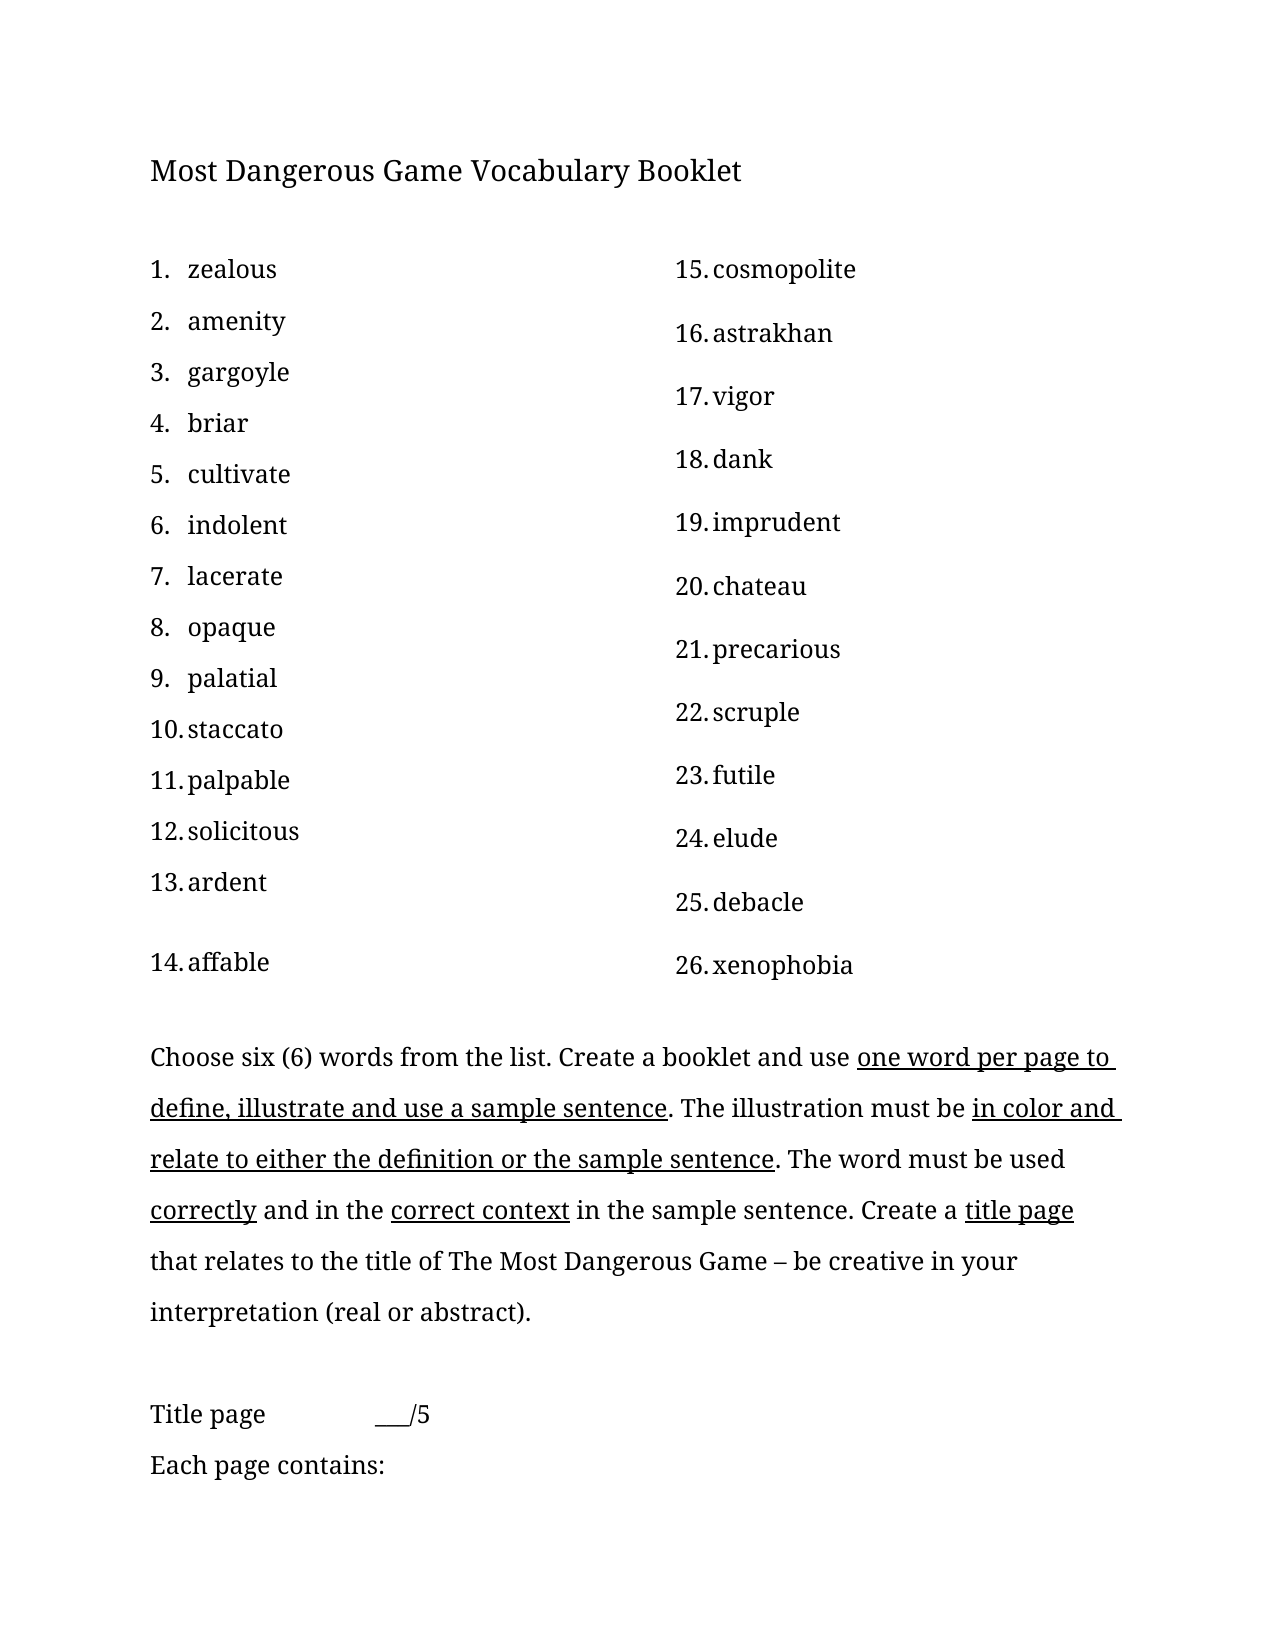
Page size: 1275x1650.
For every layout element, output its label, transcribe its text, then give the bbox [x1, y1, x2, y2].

text Title page ___/5 [150, 1397, 1125, 1431]
list lacerate [150, 558, 600, 592]
list cosmopolite [675, 252, 1125, 286]
text Most Dangerous Game Vocabulary Booklet [150, 150, 1125, 190]
list futile [675, 758, 1125, 792]
text Each page contains: [150, 1448, 1125, 1482]
list ardent [150, 864, 600, 899]
list gargoyle [150, 354, 600, 388]
list xenophobia [675, 948, 1125, 982]
list chateau [675, 568, 1125, 602]
list imprudent [675, 505, 1125, 539]
list palpable [150, 762, 600, 797]
list precarious [675, 631, 1125, 666]
list elude [675, 821, 1125, 855]
list debacle [675, 884, 1125, 918]
list indolent [150, 507, 600, 541]
list dank [675, 442, 1125, 476]
list solicitous [150, 813, 600, 848]
list vigor [675, 378, 1125, 413]
list zealous [150, 252, 600, 286]
list cultivate [150, 456, 600, 490]
list amenity [150, 303, 600, 337]
list opaque [150, 609, 600, 643]
list palatial [150, 660, 600, 694]
list affable [150, 945, 600, 979]
list staccato [150, 711, 600, 746]
list astrakhan [675, 315, 1125, 349]
list briar [150, 405, 600, 439]
list scruple [675, 695, 1125, 729]
text Choose six (6) words from the list. Create a booklet and use one word per page to define, illustrate and use a sample sentence. The illustration must be in color and relate to either the definition or the sample sentence. The word must be used correctly and in the correct context in the sample sentence. Create a title page that relates to the title of The Most Dangerous Game – be creative in your interpretation (real or abstract). [150, 1039, 1125, 1329]
